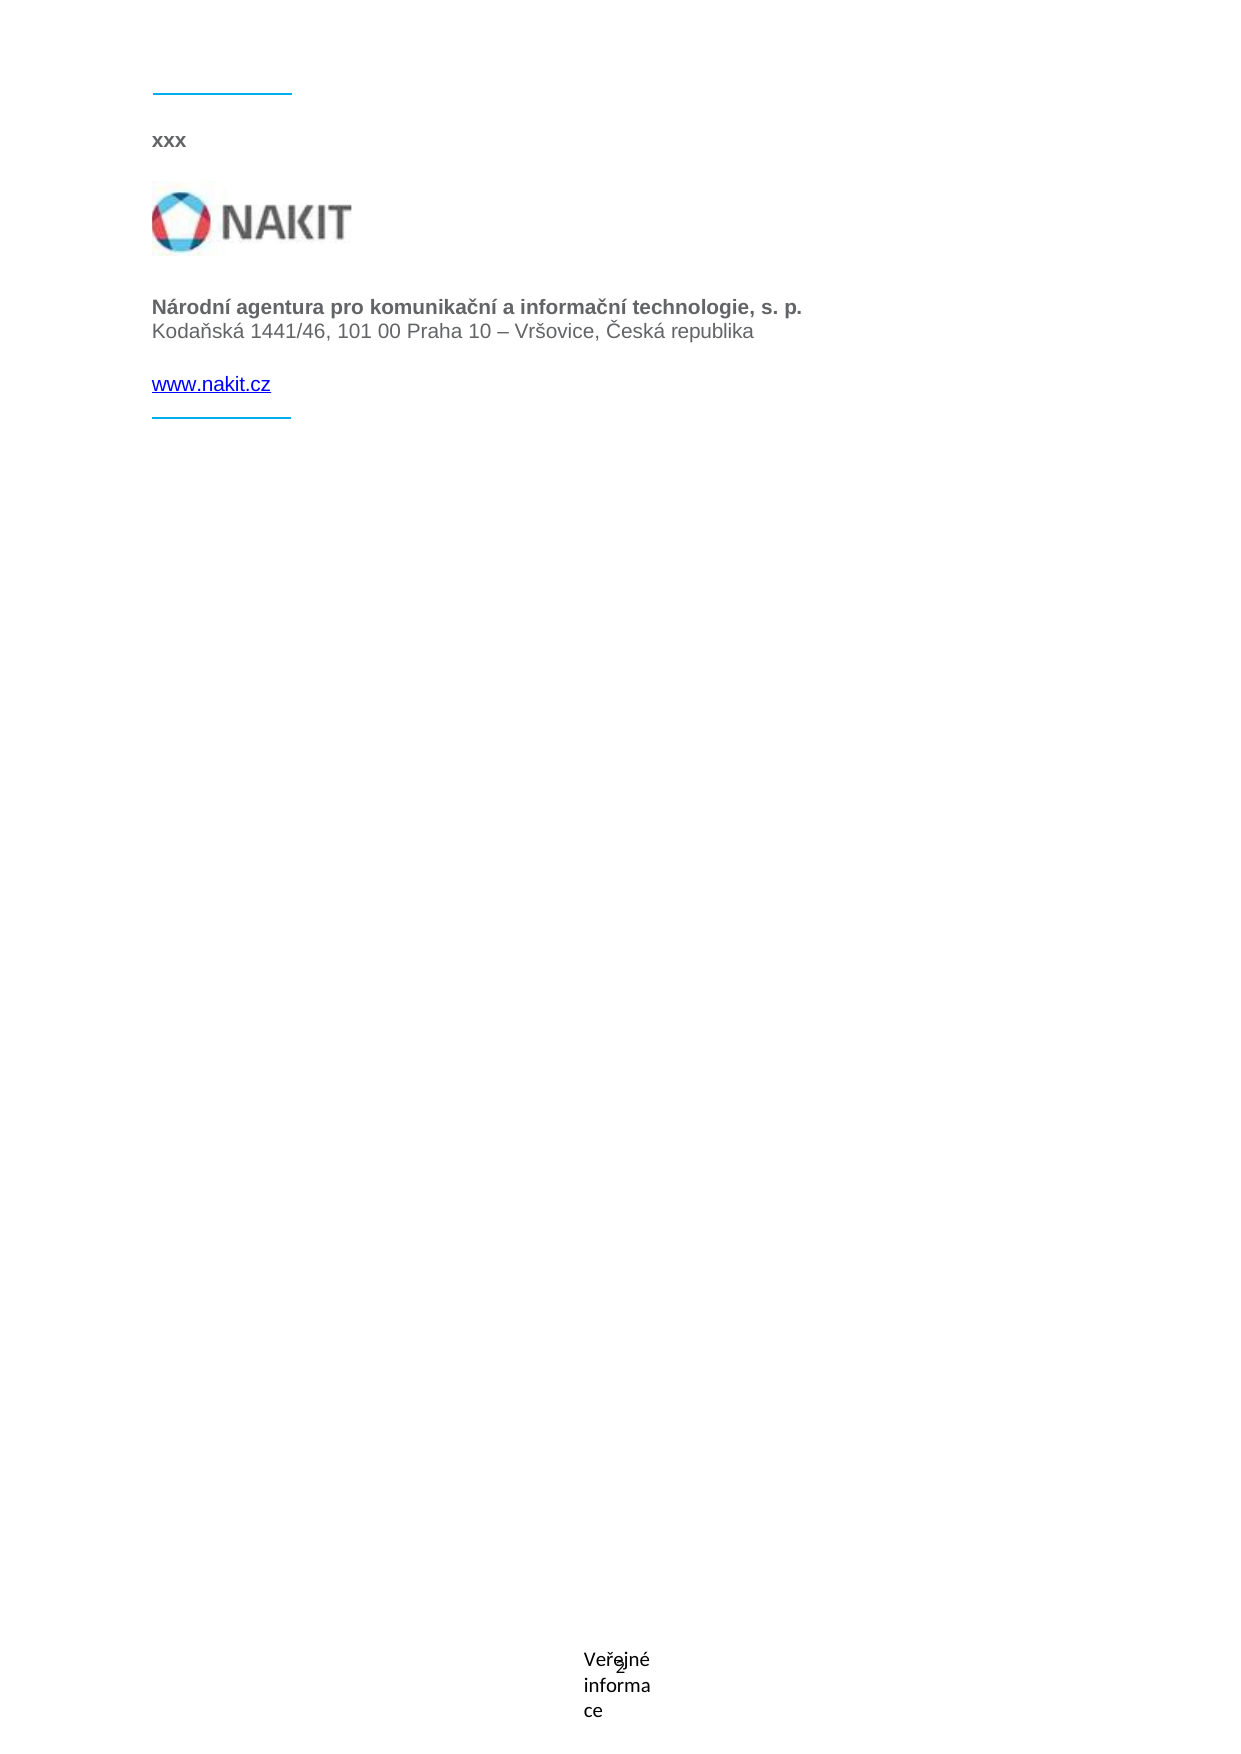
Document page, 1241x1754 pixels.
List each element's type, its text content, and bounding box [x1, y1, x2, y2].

text Národní agentura pro komunikační a informační technologie, s. p. [152, 294, 1101, 318]
picture [151, 181, 352, 256]
text Kodaňská 1441/46, 101 00 Praha 10 – Vršovice, Česká republika [152, 318, 1101, 342]
text www.nakit.cz [152, 371, 1101, 395]
text xxx [152, 128, 1101, 152]
